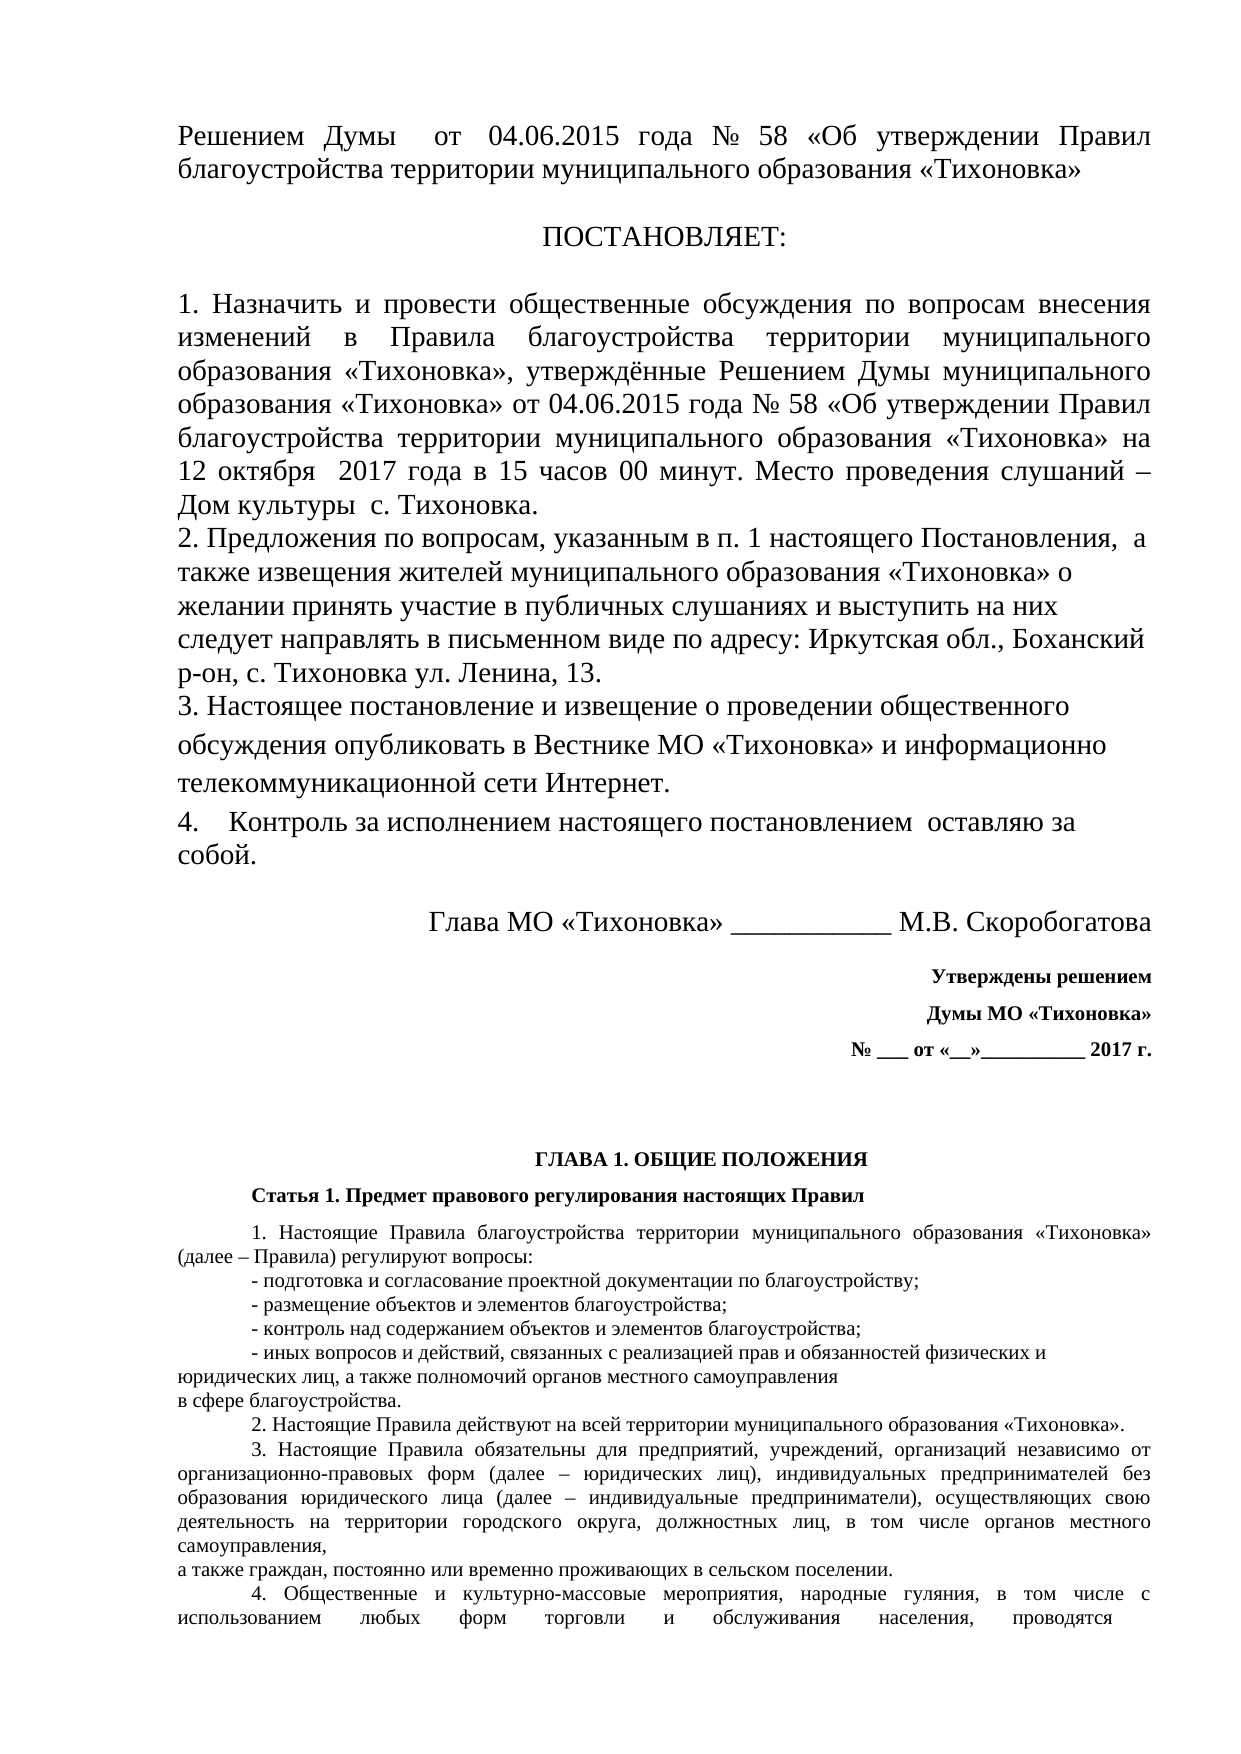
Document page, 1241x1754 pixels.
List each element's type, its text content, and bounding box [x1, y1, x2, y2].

text 4. Контроль за исполнением настоящего постановлением оставляю за собой. [177, 804, 1152, 871]
text Статья 1. Предмет правового регулирования настоящих Правил [177, 1183, 1152, 1207]
text Глава МО «Тихоновка» ___________ М.В. Скоробогатова [177, 904, 1152, 938]
text 1. Назначить и провести общественные обсуждения по вопросам внесения изменений в Правила благоустройства территории муниципального образования «Тихоновка», утверждённые Решением Думы муниципального образования «Тихоновка» от 04.06.2015 года № 58 «Об утверждении Правил благоустройства территории муниципального образования «Тихоновка» на 12 октября 2017 года в 15 часов 00 минут. Место проведения слушаний – Дом культуры с. Тихоновка. [177, 286, 1152, 521]
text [177, 1581, 1152, 1629]
text 3. Настоящее постановление и извещение о проведении общественного обсуждения опубликовать в Вестнике МО «Тихоновка» и информационно телекоммуникационной сети Интернет. [177, 688, 1152, 799]
text Думы МО «Тихоновка» [177, 1001, 1152, 1024]
text № ___ от «__»__________ 2017 г. [177, 1037, 1152, 1061]
text 2. Предложения по вопросам, указанным в п. 1 настоящего Постановления, а также извещения жителей муниципального образования «Тихоновка» о желании принять участие в публичных слушаниях и выступить на них следует направлять в письменном виде по адресу: Иркутская обл., Боханский р-он, с. Тихоновка ул. Ленина, 13. [177, 521, 1152, 688]
text - иных вопросов и действий, связанных с реализацией прав и обязанностей физических и юридических лиц, а также полномочий органов местного самоуправления в сфере благоустройства. [177, 1340, 1152, 1412]
text - подготовка и согласование проектной документации по благоустройству; [177, 1268, 1152, 1292]
text ПОСТАНОВЛЯЕТ: [177, 219, 1152, 252]
text - размещение объектов и элементов благоустройства; [177, 1292, 1152, 1316]
text 1. Настоящие Правила благоустройства территории муниципального образования «Тихоновка» (далее – Правила) регулируют вопросы: [177, 1220, 1152, 1268]
text 2. Настоящие Правила действуют на всей территории муниципального образования «Тихоновка». [177, 1412, 1152, 1436]
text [177, 118, 1152, 185]
text - контроль над содержанием объектов и элементов благоустройства; [177, 1316, 1152, 1340]
text 3. Настоящие Правила обязательны для предприятий, учреждений, организаций независимо от организационно-правовых форм (далее – юридических лиц), индивидуальных предпринимателей без образования юридического лица (далее – индивидуальные предприниматели), осуществляющих свою деятельность на территории городского округа, должностных лиц, в том числе органов местного самоуправления, а также граждан, постоянно или временно проживающих в сельском поселении. [177, 1436, 1152, 1581]
text Утверждены решением [177, 964, 1152, 988]
text ГЛАВА 1. ОБЩИЕ ПОЛОЖЕНИЯ [177, 1147, 1152, 1171]
